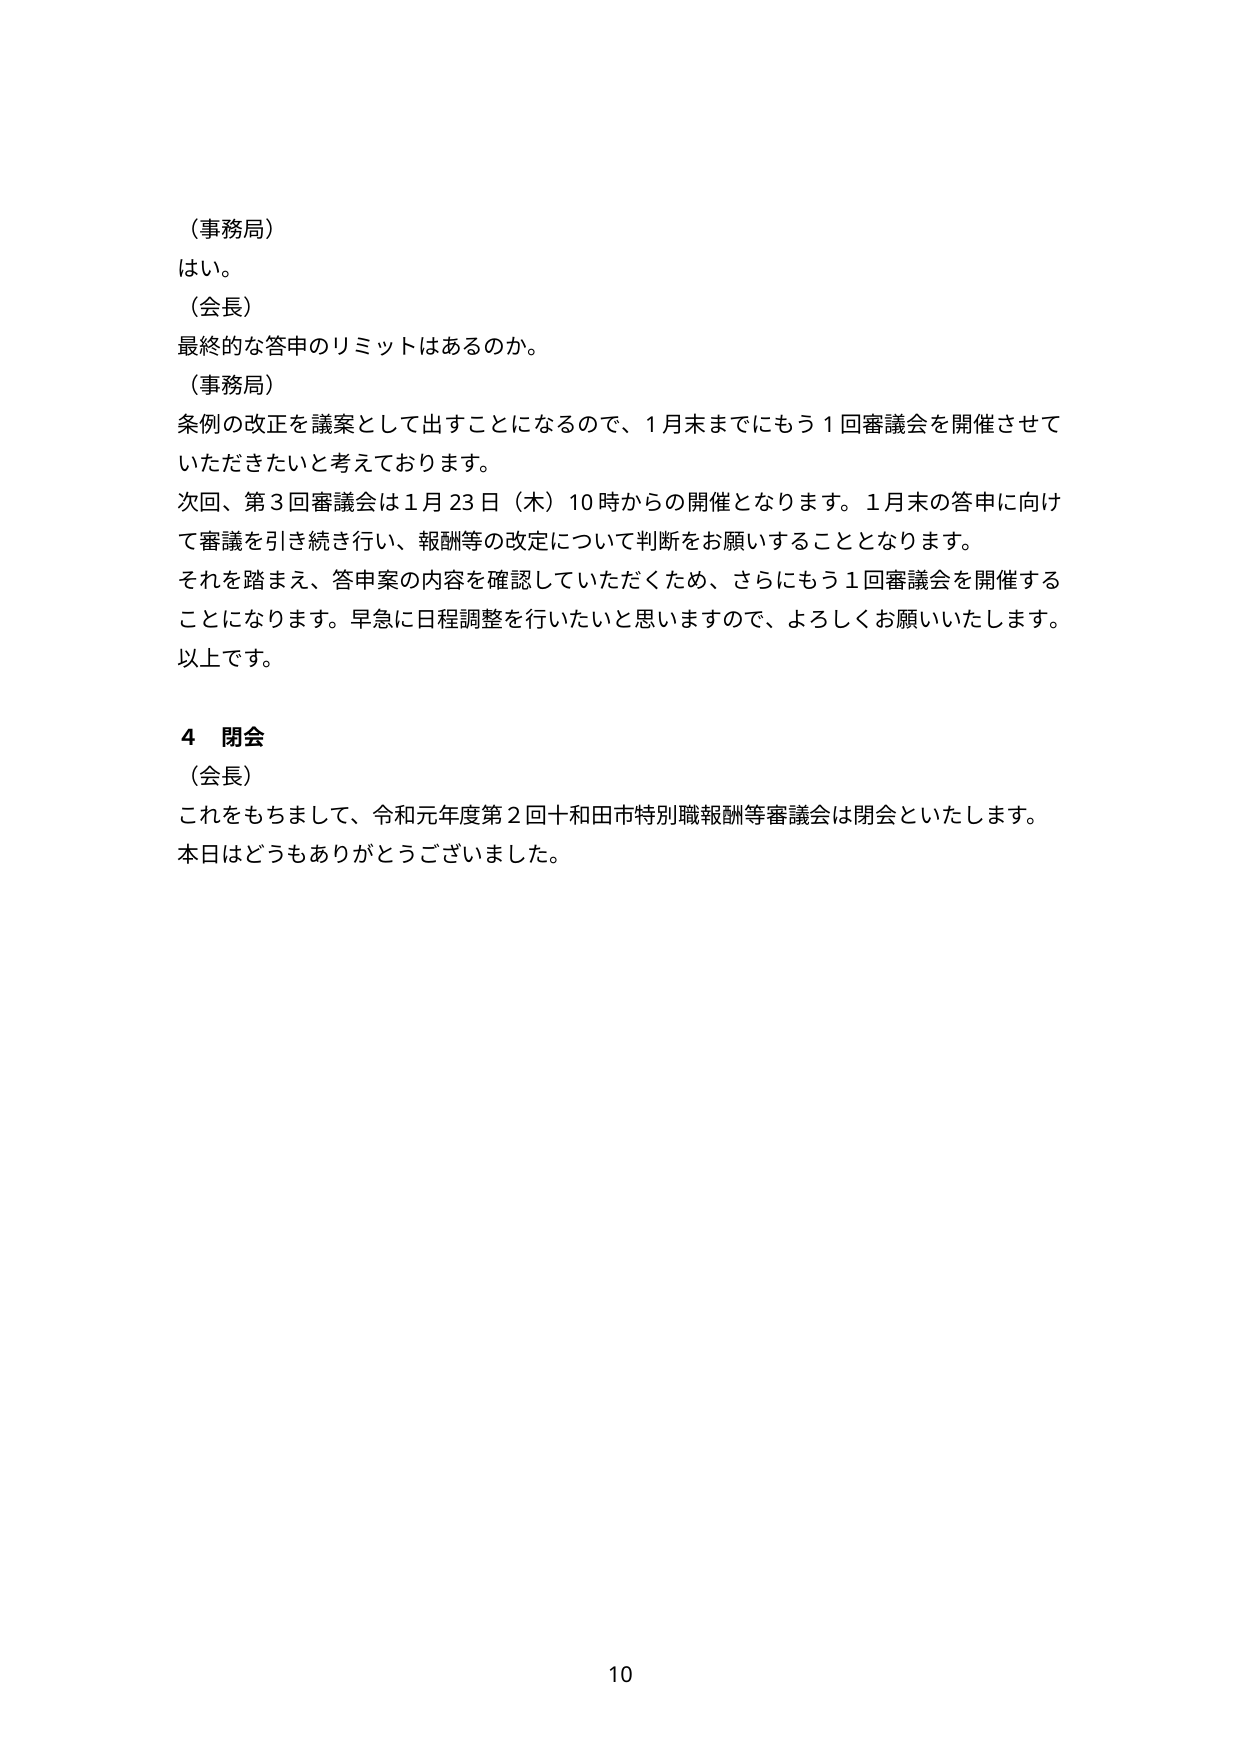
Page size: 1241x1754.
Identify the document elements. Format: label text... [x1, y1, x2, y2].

text （会長） [177, 755, 1063, 794]
text ４ 閉会 [177, 716, 1063, 755]
text 本日はどうもありがとうございました。 [177, 833, 1063, 872]
text （事務局） [177, 364, 1063, 403]
text 以上です。 [177, 638, 1063, 677]
text 最終的な答申のリミットはあるのか。 [177, 325, 1063, 364]
text （事務局） [177, 208, 1063, 247]
text それを踏まえ、答申案の内容を確認していただくため、さらにもう１回審議会を開催することになります。早急に日程調整を行いたいと思いますので、よろしくお願いいたします。 [177, 560, 1063, 638]
text 次回、第３回審議会は１月23日（木）10時からの開催となります。１月末の答申に向けて審議を引き続き行い、報酬等の改定について判断をお願いすることとなります。 [177, 482, 1063, 560]
text （会長） [177, 286, 1063, 325]
text はい。 [177, 247, 1063, 286]
text 条例の改正を議案として出すことになるので、1月末までにもう1回審議会を開催させていただきたいと考えております。 [177, 403, 1063, 482]
text これをもちまして、令和元年度第２回十和田市特別職報酬等審議会は閉会といたします。 [177, 794, 1063, 833]
